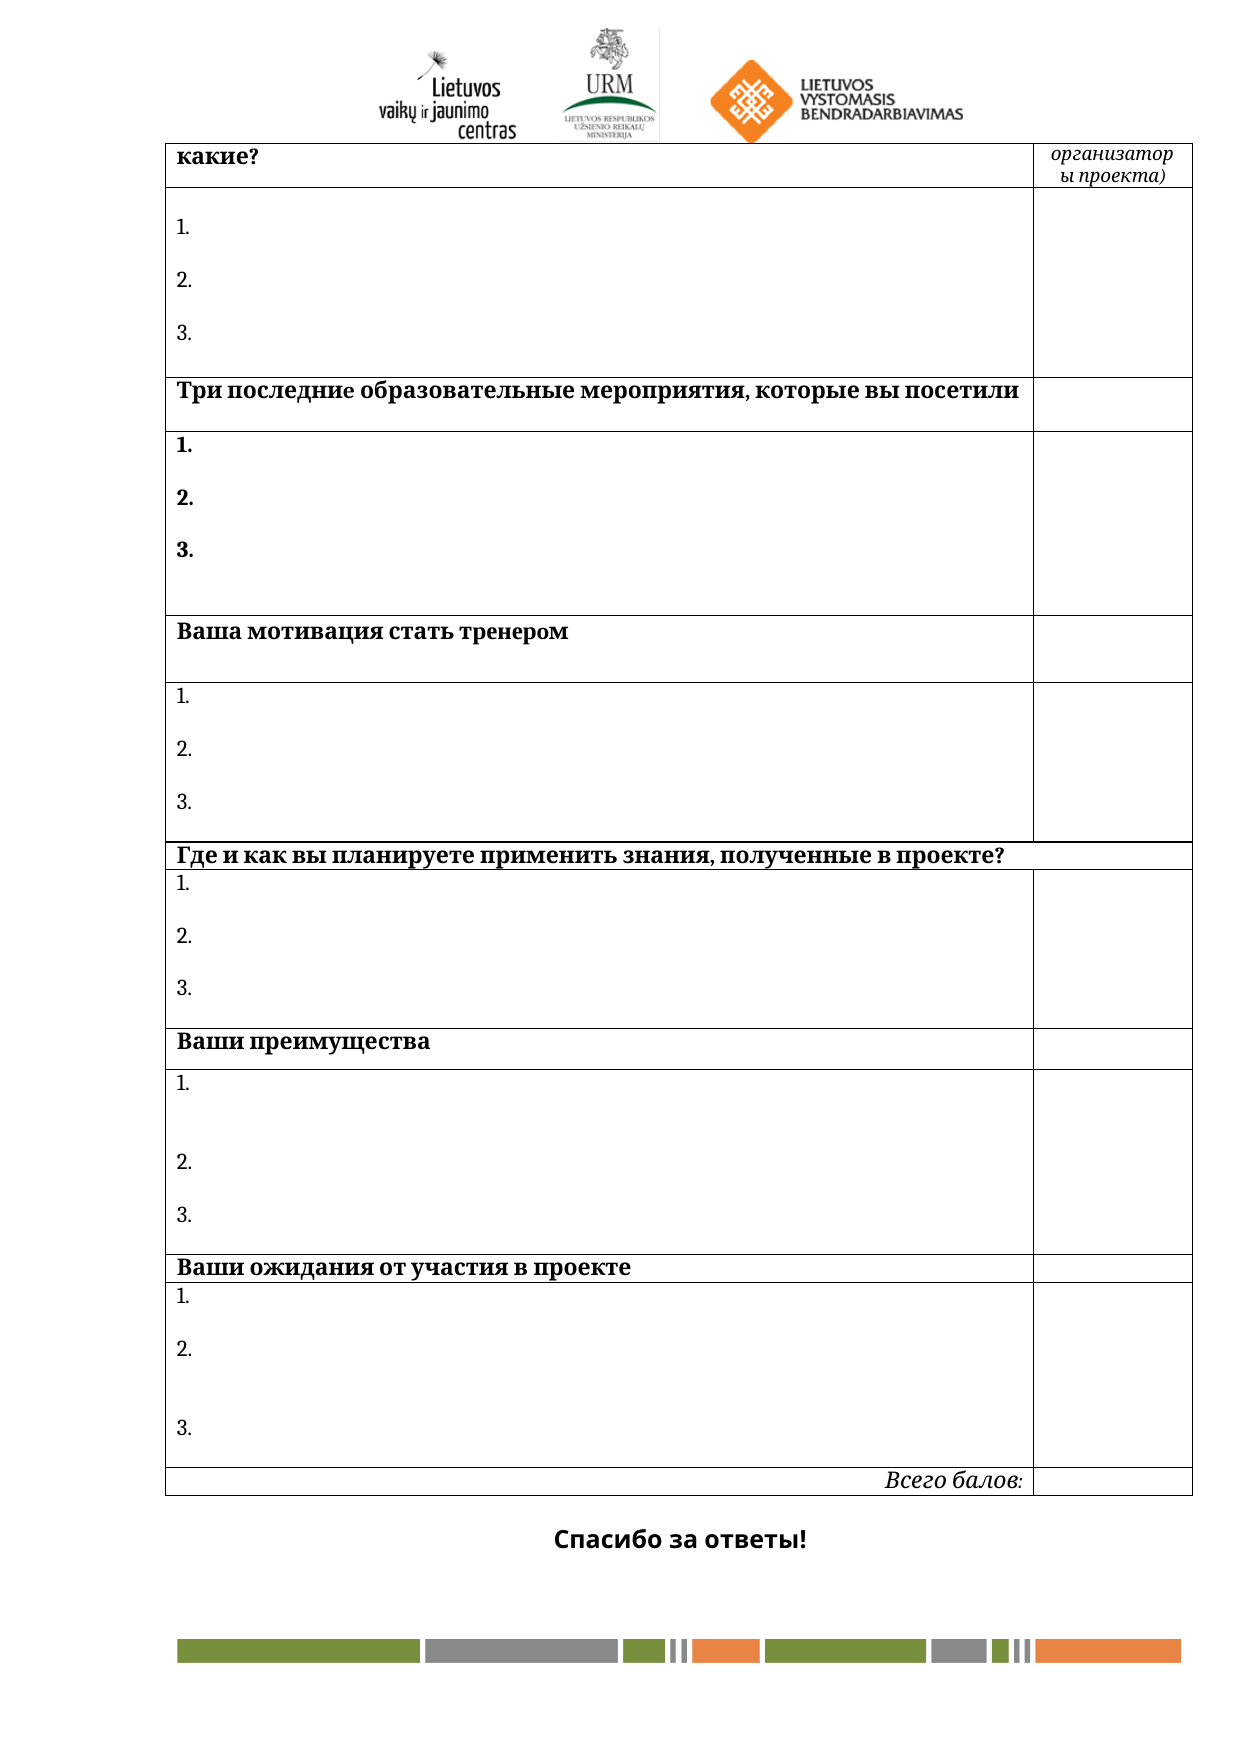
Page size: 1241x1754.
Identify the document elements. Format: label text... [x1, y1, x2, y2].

table_cell [1034, 616, 1192, 682]
picture [710, 60, 963, 143]
table_cell 1. 2. 3. [166, 1070, 1033, 1254]
table_cell Всего балов: [166, 1468, 1033, 1494]
table_cell [1034, 683, 1192, 841]
table_header Проводили ли вы какие нибудь занятия для взрослых? Если да, то какие? [166, 144, 1033, 187]
table_cell [1034, 432, 1192, 615]
table_cell Где и как вы планируете применить знания, полученные в проекте? [166, 843, 1192, 869]
picture [559, 28, 661, 143]
table_header Балы (заполняют организаторы проекта) [1034, 144, 1192, 187]
table_cell 1. 2. 3. [166, 1283, 1033, 1467]
table_cell 1. 2. 3. [166, 432, 1033, 615]
table_cell [1034, 378, 1192, 431]
table_cell [1034, 1070, 1192, 1254]
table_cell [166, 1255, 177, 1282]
table_cell Ваши преимущества [166, 1029, 1033, 1069]
table_cell Ваша мотивация стать тренерoм [166, 616, 1033, 682]
picture [177, 1639, 1182, 1663]
table_cell 1. 2. 3. [166, 870, 1033, 1028]
table_cell Три последниe образовательные мероприятия, которые вы посетили [166, 378, 1033, 431]
table_cell [1034, 870, 1192, 1028]
table_cell [1034, 188, 1192, 377]
table_cell [1034, 1029, 1192, 1069]
table_cell 1. 2. 3. [166, 188, 1033, 377]
table_cell [1034, 1283, 1192, 1467]
table_cell [1034, 1468, 1192, 1494]
table_cell Ваши ожидания от участия в проекте [533, 1255, 1033, 1282]
table_cell [1034, 1255, 1192, 1282]
table_cell 1. 2. 3. [166, 683, 1033, 841]
text Спасибо за ответы! [177, 1522, 1183, 1556]
picture [375, 46, 521, 143]
